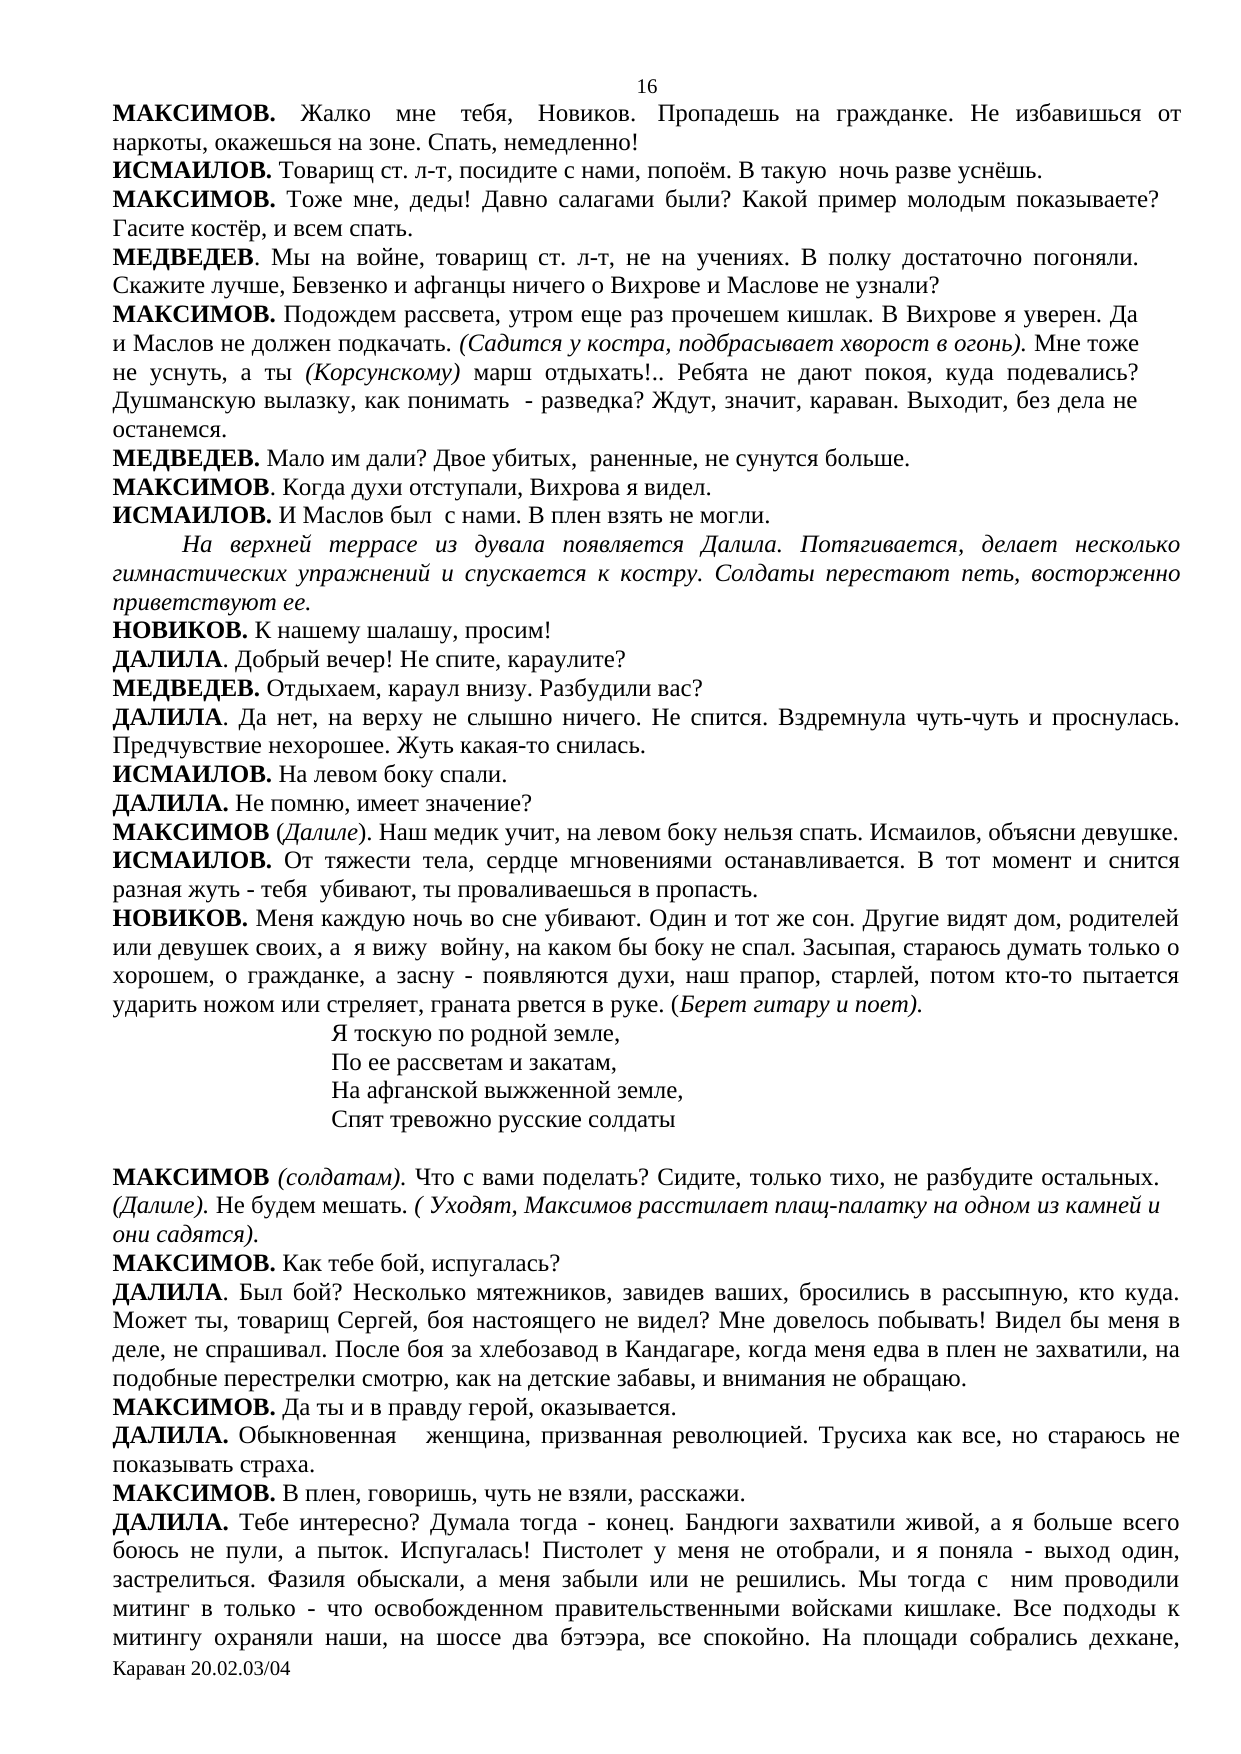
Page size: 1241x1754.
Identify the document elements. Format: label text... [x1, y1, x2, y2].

text МАКСИМОВ (солдатам). Что с вами поделать? Сидите, только тихо, не разбудите остальных. (Далиле). Не будем мешать. ( Уходят, Максимов расстилает плащ-палатку на одном из камней и они садятся). [112, 1162, 1160, 1248]
text МЕДВЕДЕВ. Мало им дали? Двое убитых, раненные, не сунутся больше. [112, 443, 1139, 472]
text НОВИКОВ. К нашему шалашу, просим! [112, 615, 1181, 644]
text ДАЛИЛА. Обыкновенная женщина, призванная революцией. Трусиха как все, но стараюсь не показывать страха. [112, 1420, 1181, 1478]
text МАКСИМОВ. Подождем рассвета, утром еще раз прочешем кишлак. В Вихрове я уверен. Да и Маслов не должен подкачать. (Садится у костра, подбрасывает хворост в огонь). Мне тоже не уснуть, а ты (Корсунскому) марш отдыхать!.. Ребята не дают покоя, куда подевались? Душманскую вылазку, как понимать - разведка? Ждут, значит, караван. Выходит, без дела не останемся. [112, 299, 1139, 443]
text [112, 1507, 1181, 1650]
text НОВИКОВ. Меня каждую ночь во сне убивают. Один и тот же сон. Другие видят дом, родителей или девушек своих, а я вижу войну, на каком бы боку не спал. Засыпая, стараюсь думать только о хорошем, о гражданке, а засну - появляются духи, наш прапор, старлей, потом кто-то пытается ударить ножом или стреляет, граната рвется в руке. (Берет гитару и поет). [112, 903, 1181, 1018]
text ИСМАИЛОВ. На левом боку спали. [112, 759, 764, 788]
text МЕДВЕДЕВ. Отдыхаем, караул внизу. Разбудили вас? [112, 673, 1181, 702]
text ИСМАИЛОВ. И Маслов был с нами. В плен взять не могли. [112, 500, 1181, 529]
text МАКСИМОВ. Тоже мне, деды! Давно салагами были? Какой пример молодым показываете? Гасите костёр, и всем спать. [112, 184, 1160, 242]
text МЕДВЕДЕВ. Мы на войне, товарищ ст. л-т, не на учениях. В полку достаточно погоняли. Скажите лучше, Бевзенко и афганцы ничего о Вихрове и Маслове не узнали? [112, 242, 1139, 299]
text На верхней террасе из дувала появляется Далила. Потягивается, делает несколько гимнастических упражнений и спускается к костру. Солдаты перестают петь, восторженно приветствуют ее. [112, 529, 1181, 615]
text ДАЛИЛА. Не помню, имеет значение? [112, 788, 764, 817]
text ДАЛИЛА. Да нет, на верху не слышно ничего. Не спится. Вздремнула чуть-чуть и проснулась. Предчувствие нехорошее. Жуть какая-то снилась. [112, 702, 1181, 759]
text МАКСИМОВ. Когда духи отступали, Вихрова я видел. [112, 472, 1181, 500]
text ИСМАИЛОВ. Товарищ ст. л-т, посидите с нами, попоём. В такую ночь разве уснёшь. [112, 155, 1181, 184]
text МАКСИМОВ. Как тебе бой, испугалась? [112, 1248, 1160, 1277]
text ДАЛИЛА. Добрый вечер! Не спите, караулите? [112, 644, 1181, 673]
text МАКСИМОВ. В плен, говоришь, чуть не взяли, расскажи. [112, 1478, 1181, 1507]
text МАКСИМОВ (Далиле). Наш медик учит, на левом боку нельзя спать. Исмаилов, объясни девушке. [112, 817, 1181, 845]
text ДАЛИЛА. Был бой? Несколько мятежников, завидев ваших, бросились в рассыпную, кто куда. Может ты, товарищ Сергей, боя настоящего не видел? Мне довелось побывать! Видел бы меня в деле, не спрашивал. После боя за хлебозавод в Кандагаре, когда меня едва в плен не захватили, на подобные перестрелки смотрю, как на детские забавы, и внимания не обращаю. [112, 1277, 1181, 1392]
text МАКСИМОВ. Да ты и в правду герой, оказывается. [112, 1392, 1181, 1420]
text ИСМАИЛОВ. От тяжести тела, сердце мгновениями останавливается. В тот момент и снится разная жуть - тебя убивают, ты проваливаешься в пропасть. [112, 845, 1181, 903]
text По ее рассветам и закатам, [112, 1047, 973, 1075]
text МАКСИМОВ. Жалко мне тебя, Новиков. Пропадешь на гражданке. Не избавишься от наркоты, окажешься на зоне. Спать, немедленно! [112, 98, 1181, 155]
text Я тоскую по родной земле, [112, 1018, 973, 1047]
text Спят тревожно русские солдаты [112, 1104, 1181, 1133]
text На афганской выжженной земле, [112, 1075, 1181, 1104]
